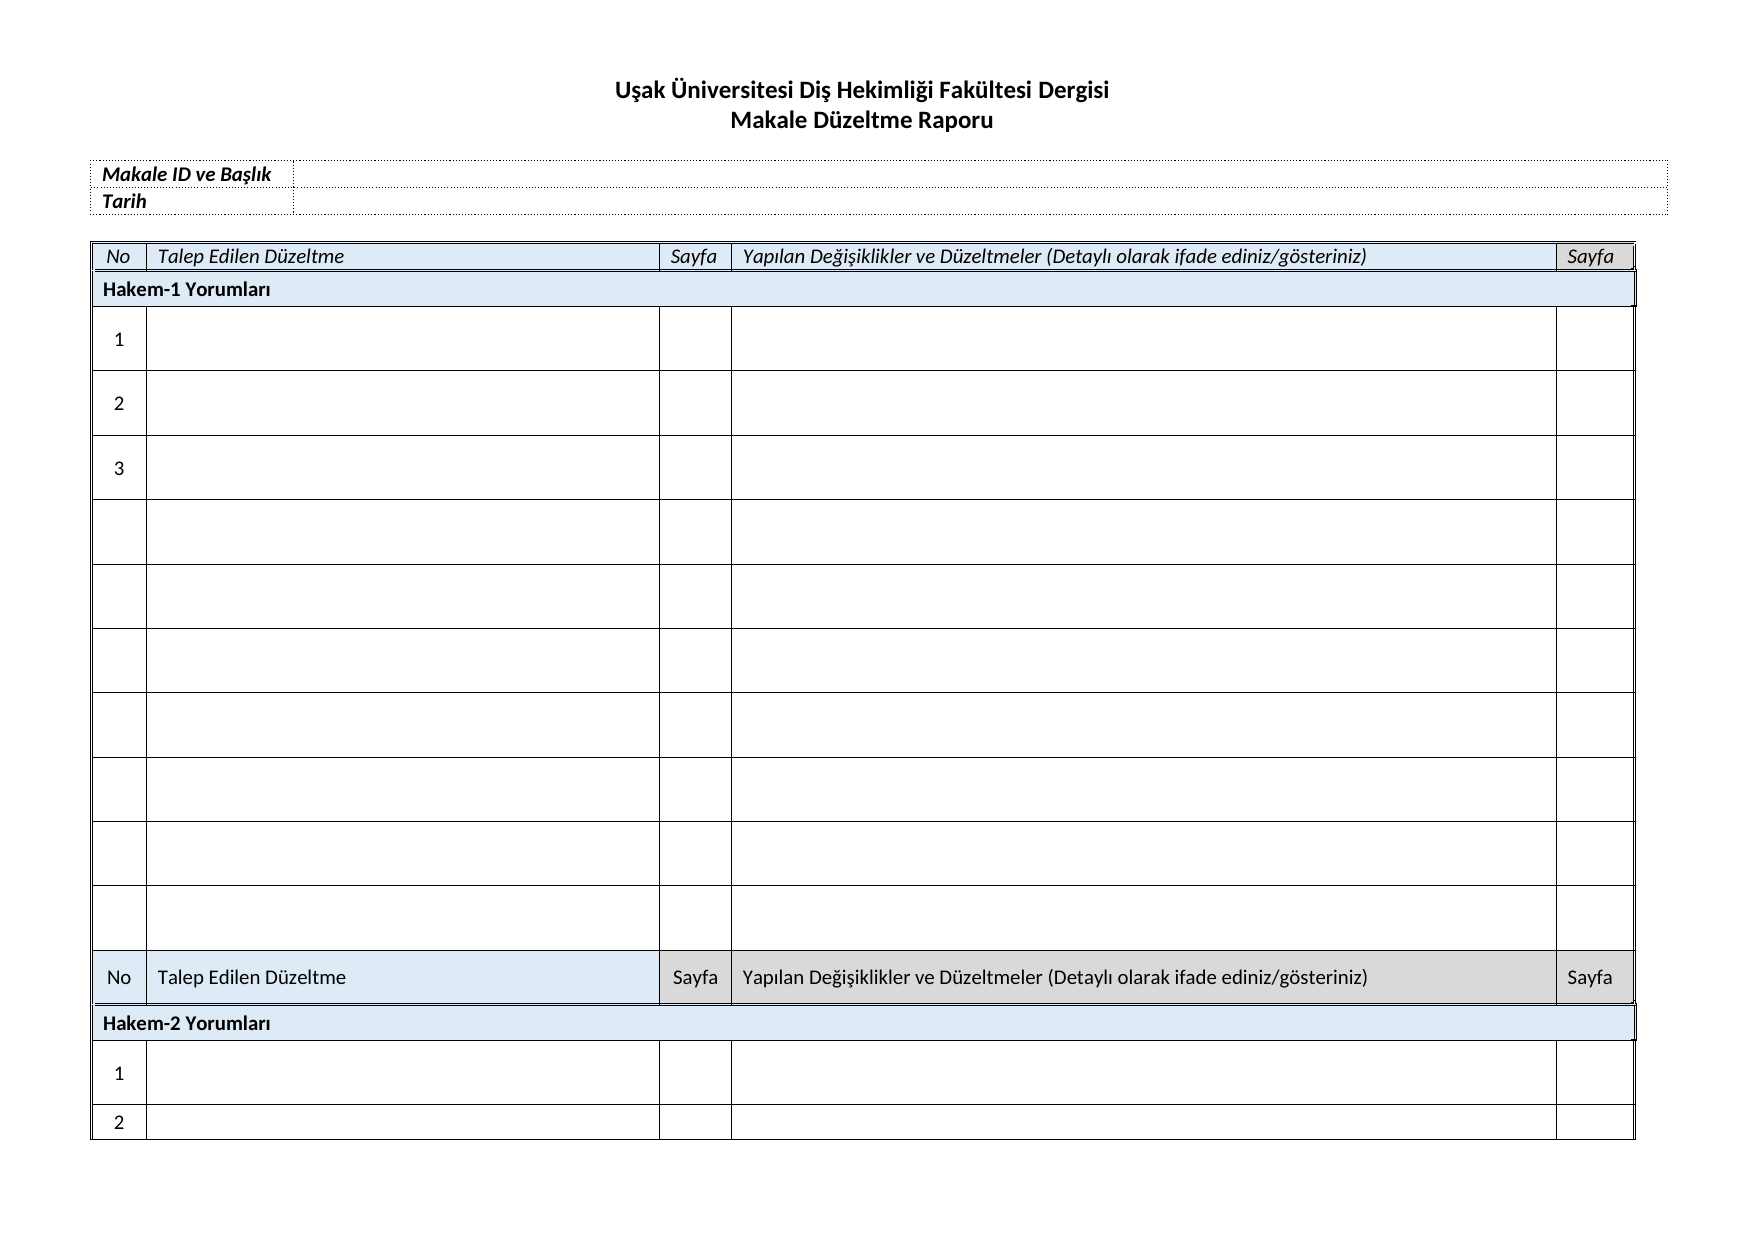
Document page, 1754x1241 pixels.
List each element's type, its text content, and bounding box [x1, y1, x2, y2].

table_cell 1 [93, 1041, 146, 1104]
table_cell [732, 565, 1556, 628]
table_cell [294, 187, 1667, 214]
table_cell [147, 822, 659, 885]
table_cell [1557, 1041, 1633, 1104]
table_cell [147, 436, 659, 499]
table_cell [1557, 307, 1633, 370]
table_cell [660, 1105, 731, 1139]
table_cell [147, 565, 659, 628]
table_cell [732, 822, 1556, 885]
table_cell [732, 307, 1556, 370]
table_cell [732, 886, 1556, 950]
table_cell [1557, 629, 1633, 692]
table_cell [93, 565, 146, 628]
table_cell [660, 371, 731, 435]
table_cell 2 [93, 371, 146, 435]
table_cell Yapılan Değişiklikler ve Düzeltmeler (Detaylı olarak ifade ediniz/gösteriniz) [732, 951, 1556, 1003]
table_cell [660, 1041, 731, 1104]
table_header No [93, 244, 146, 269]
table_cell No [93, 951, 146, 1003]
table_cell [147, 307, 659, 370]
table_cell [732, 693, 1556, 757]
table_cell [660, 693, 731, 757]
table_cell [660, 629, 731, 692]
table_cell [660, 500, 731, 563]
table_cell [1557, 500, 1633, 563]
table_cell [660, 822, 731, 885]
table_cell 2 [93, 1105, 146, 1139]
table_cell [147, 371, 659, 435]
table_cell [660, 886, 731, 950]
text Uşak Üniversitesi Diş Hekimliği Fakültesi Dergisi [90, 74, 1634, 104]
table_cell [1557, 886, 1633, 950]
table_cell [1557, 1105, 1633, 1139]
table_cell [147, 886, 659, 950]
table_header Makale ID ve Başlık [91, 160, 294, 187]
table_cell [1557, 436, 1633, 499]
table_cell [147, 758, 659, 821]
table_cell [660, 758, 731, 821]
table_cell [660, 436, 731, 499]
table_cell [147, 693, 659, 757]
table_cell Talep Edilen Düzeltme [147, 951, 659, 1003]
table_cell [732, 500, 1556, 563]
table_cell 3 [93, 436, 146, 499]
table_cell [1557, 565, 1633, 628]
table_cell Hakem-1 Yorumları [92, 269, 1634, 306]
table_header Yapılan Değişiklikler ve Düzeltmeler (Detaylı olarak ifade ediniz/gösteriniz) [732, 244, 1556, 269]
table_cell Sayfa [660, 951, 731, 1003]
table_cell [93, 629, 146, 692]
table_cell [147, 629, 659, 692]
table_cell [147, 1041, 659, 1104]
table_header Talep Edilen Düzeltme [147, 244, 659, 269]
table_cell [732, 629, 1556, 692]
table_cell [93, 500, 146, 563]
table_cell [93, 886, 146, 950]
table_cell [732, 371, 1556, 435]
table_cell [732, 1105, 1556, 1139]
table_cell [732, 436, 1556, 499]
table_cell Sayfa [1557, 951, 1633, 1003]
table_cell [93, 758, 146, 821]
table_cell [147, 500, 659, 563]
table_header [294, 160, 1667, 187]
table_cell 1 [93, 307, 146, 370]
table_header Sayfa [1557, 244, 1634, 269]
table_cell [1557, 371, 1633, 435]
table_cell Tarih [91, 187, 294, 214]
table_cell [732, 758, 1556, 821]
table_cell [147, 1105, 659, 1139]
table_cell [660, 307, 731, 370]
table_cell [93, 693, 146, 757]
text Makale Düzeltme Raporu [90, 104, 1634, 135]
table_cell Hakem-2 Yorumları [92, 1003, 1634, 1040]
table_cell [1557, 822, 1633, 885]
table_header Sayfa [660, 244, 731, 269]
table_cell [660, 565, 731, 628]
table_cell [732, 1041, 1556, 1104]
table_cell [1557, 758, 1633, 821]
table_cell [93, 822, 146, 885]
table_cell [1557, 693, 1633, 757]
